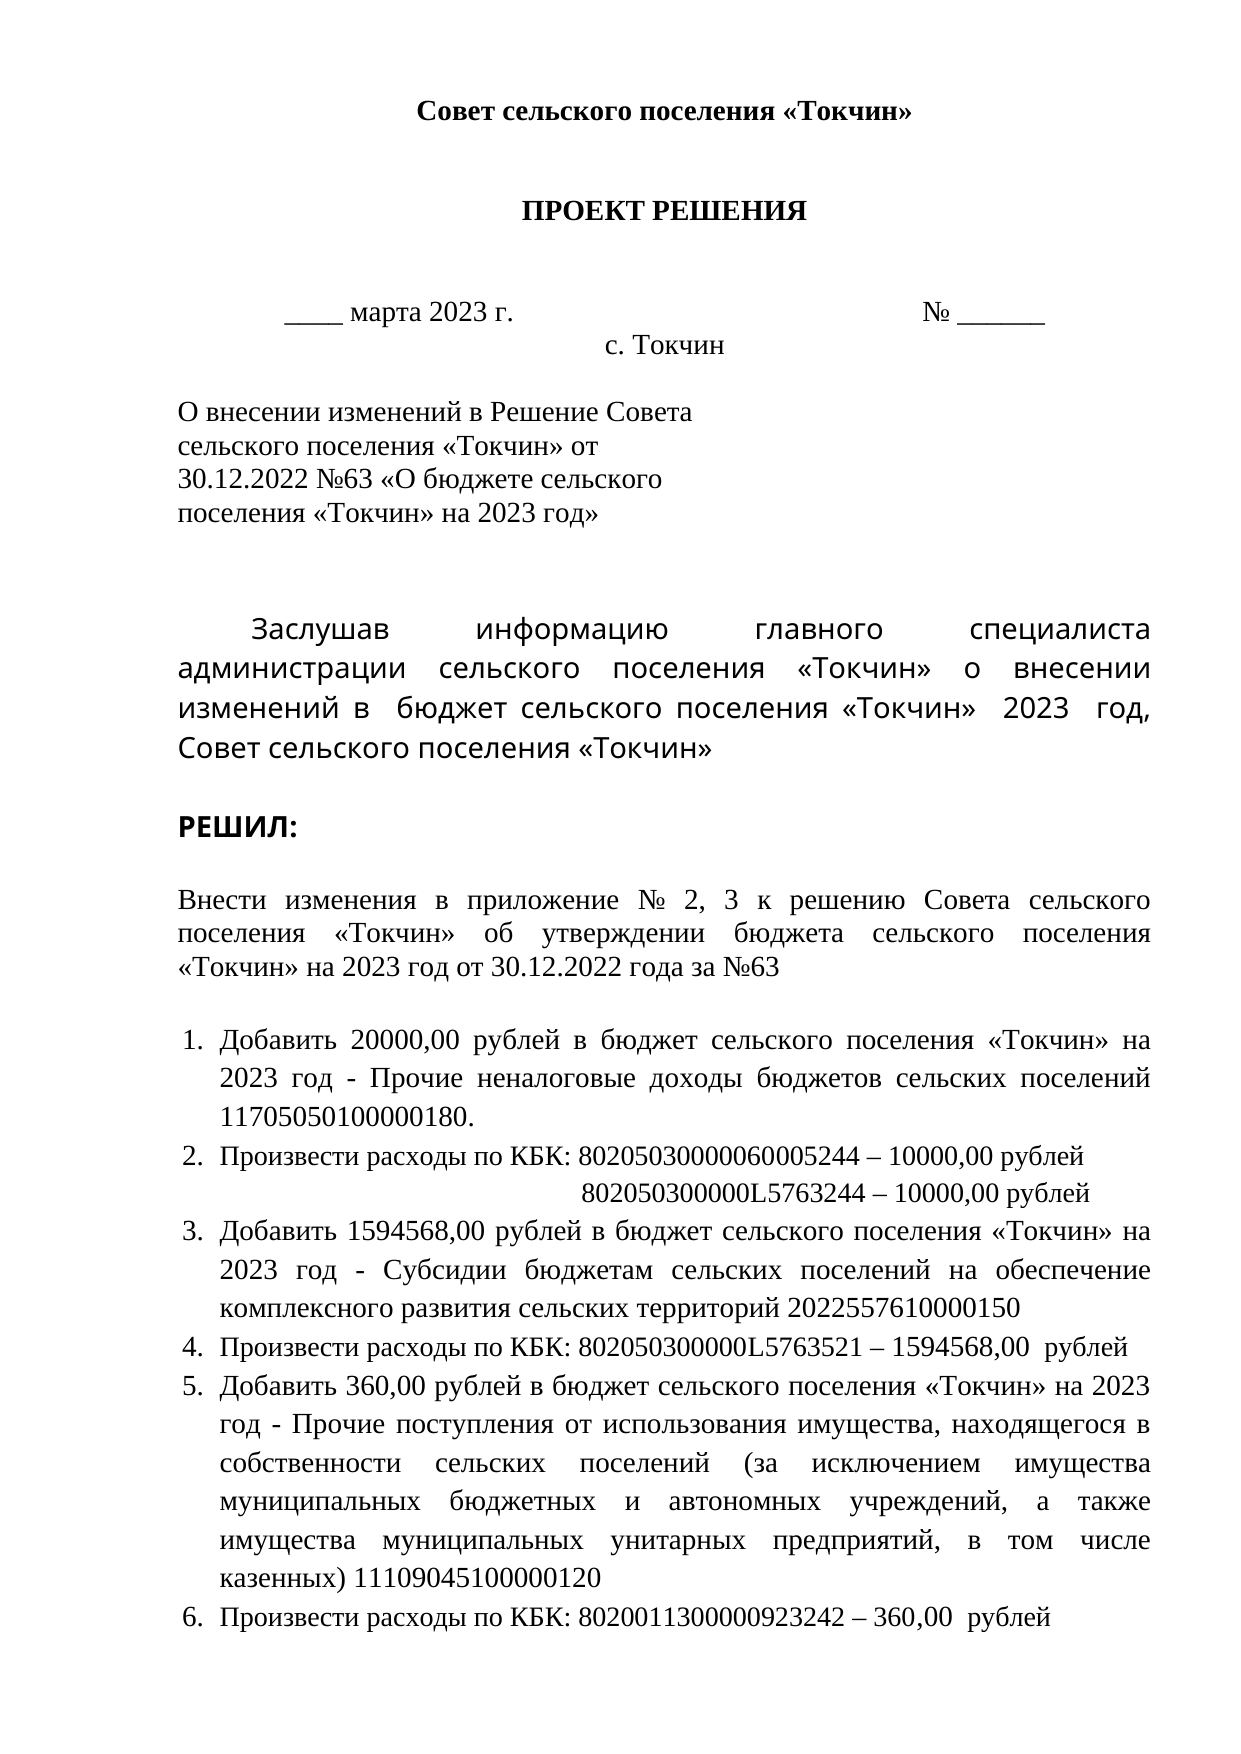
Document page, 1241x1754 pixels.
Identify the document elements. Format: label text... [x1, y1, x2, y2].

list Произвести расходы по КБК: 802050300000L5763521 – 1594568,00 рублей [182, 1329, 1152, 1363]
list Добавить 1594568,00 рублей в бюджет сельского поселения «Токчин» на 2023 год - Субсидии бюджетам сельских поселений на обеспечение комплексного развития сельских территорий 2022557610000150 [182, 1213, 1152, 1324]
text с. Токчин [177, 327, 1152, 361]
text О внесении изменений в Решение Совета сельского поселения «Токчин» от 30.12.2022 №63 «О бюджете сельского поселения «Токчин» на 2023 год» [177, 394, 709, 529]
text Заслушав информацию главного специалиста администрации сельского поселения «Токчин» о внесении изменений в бюджет сельского поселения «Токчин» 2023 год, Совет сельского поселения «Токчин» [177, 608, 1152, 767]
list Произвести расходы по КБК: 80205030000060005244 – 10000,00 рублей [182, 1138, 1152, 1171]
text Внести изменения в приложение № 2, 3 к решению Совета сельского поселения «Токчин» об утверждении бюджета сельского поселения «Токчин» на 2023 год от 30.12.2022 года за №63 [177, 882, 1152, 982]
list 802050300000L5763244 – 10000,00 рублей [546, 1176, 1152, 1209]
list Добавить 360,00 рублей в бюджет сельского поселения «Токчин» на 2023 год - Прочие поступления от использования имущества, находящегося в собственности сельских поселений (за исключением имущества муниципальных бюджетных и автономных учреждений, а также имущества муниципальных унитарных предприятий, в том числе казенных) 11109045100000120 [182, 1368, 1152, 1594]
text ПРОЕКТ РЕШЕНИЯ [177, 193, 1152, 227]
list Добавить 20000,00 рублей в бюджет сельского поселения «Токчин» на 2023 год - Прочие неналоговые доходы бюджетов сельских поселений 11705050100000180. [182, 1022, 1152, 1133]
text ____ марта 2023 г. № ______ [177, 294, 1152, 327]
list Произвести расходы по КБК: 8020011300000923242 – 360,00 рублей [182, 1599, 1152, 1632]
text Совет сельского поселения «Токчин» [177, 93, 1152, 126]
text РЕШИЛ: [177, 806, 1152, 846]
